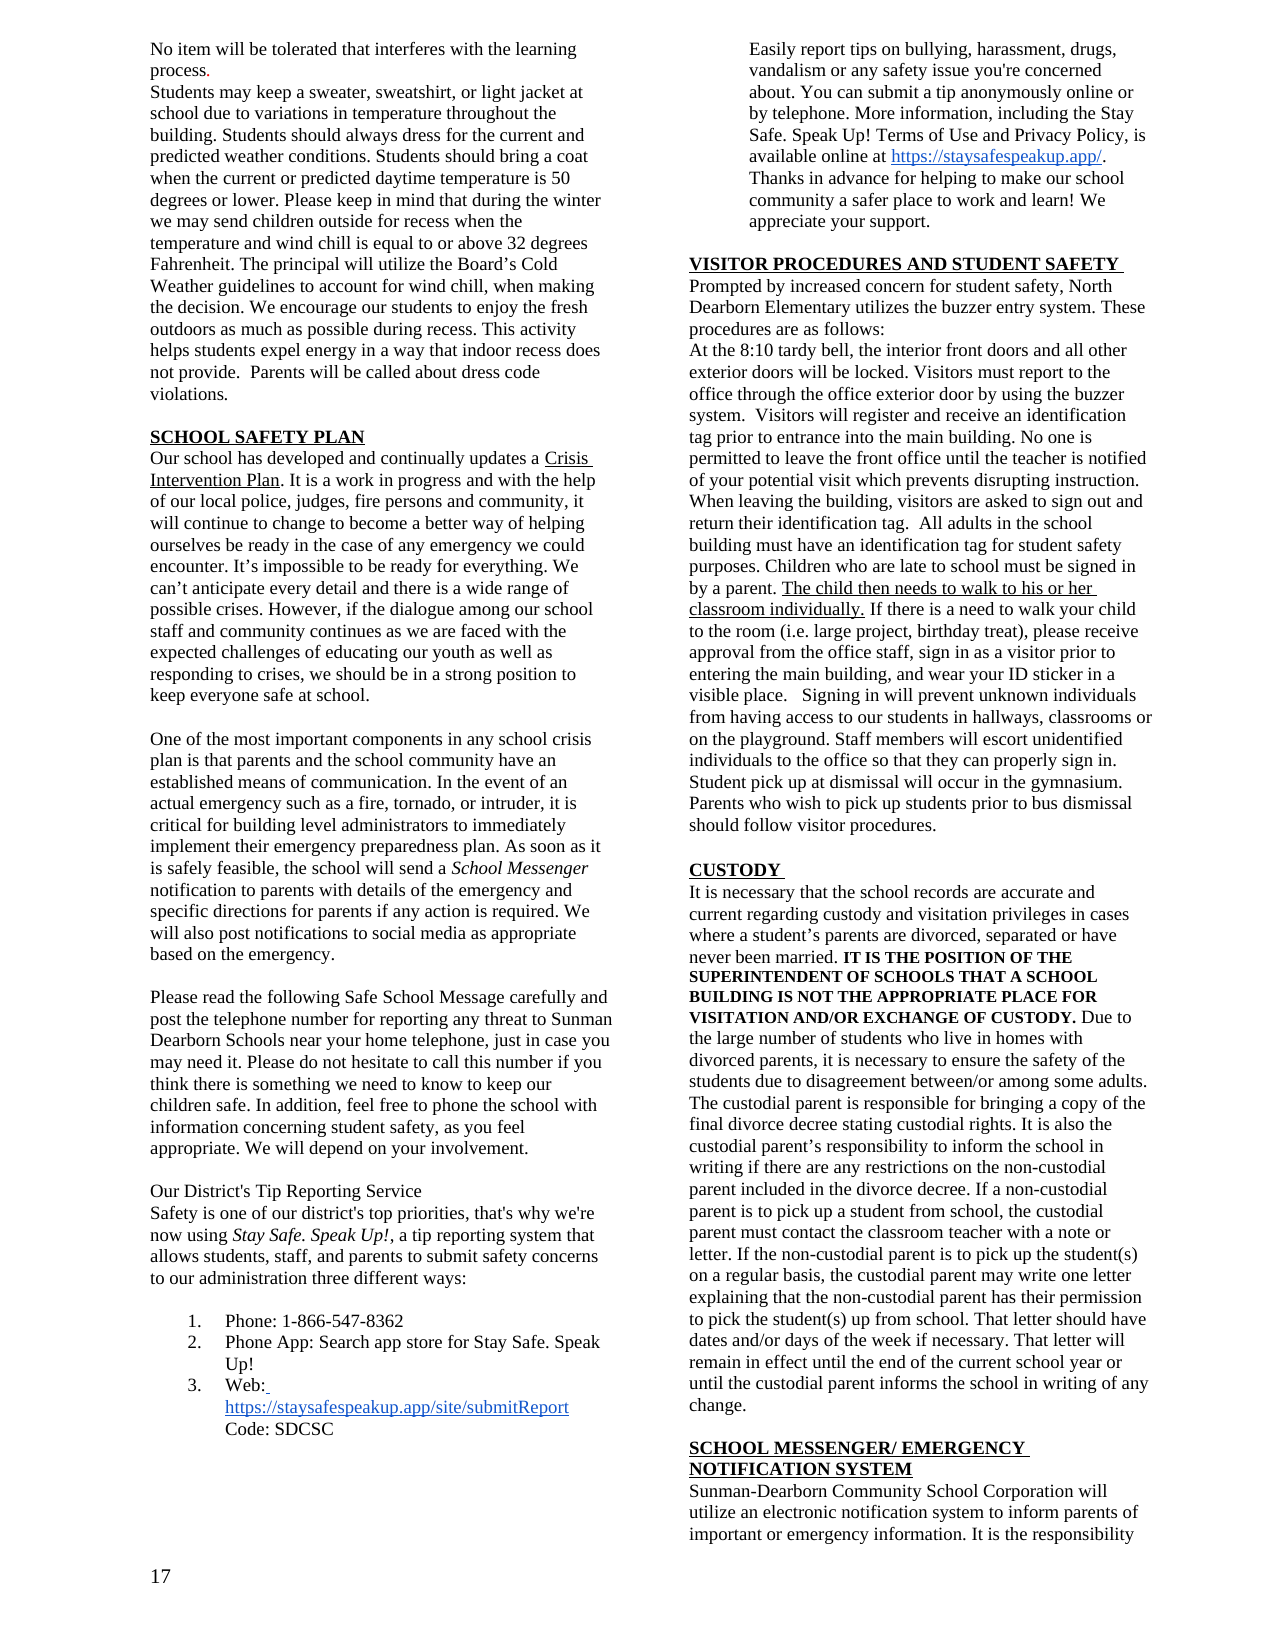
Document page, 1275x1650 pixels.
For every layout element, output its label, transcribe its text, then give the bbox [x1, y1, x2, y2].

text Safety is one of our district's top priorities, that's why we're now using Stay Safe. Speak Up!, a tip reporting system that allows students, staff, and parents to submit safety concerns to our administration three different ways: [150, 1202, 614, 1288]
text Prompted by increased concern for student safety, North Dearborn Elementary utilizes the buzzer entry system. These procedures are as follows: [689, 275, 1153, 339]
text Please read the following Safe School Message carefully and post the telephone number for reporting any threat to Sunman Dearborn Schools near your home telephone, just in case you may need it. Please do not hesitate to call this number if you think there is something we need to know to keep our children safe. In addition, feel free to phone the school with information concerning student safety, as you feel appropriate. We will depend on your involvement. [150, 986, 614, 1159]
text SCHOOL MESSENGER/ EMERGENCY NOTIFICATION SYSTEM [689, 1437, 1153, 1480]
text At the 8:10 tardy bell, the interior front doors and all other exterior doors will be locked. Visitors must report to the office through the office exterior door by using the buzzer system. Visitors will register and receive an identification tag prior to entrance into the main building. No one is permitted to leave the front office until the teacher is notified of your potential visit which prevents disrupting instruction. When leaving the building, visitors are asked to sign out and return their identification tag. All adults in the school building must have an identification tag for student safety purposes. Children who are late to school must be signed in by a parent. The child then needs to walk to his or her classroom individually. If there is a need to walk your child to the room (i.e. large project, birthday treat), please receive approval from the office staff, sign in as a visitor prior to entering the main building, and wear your ID sticker in a visible place. Signing in will prevent unknown individuals from having access to our students in hallways, classrooms or on the playground. Staff members will escort unidentified individuals to the office so that they can properly sign in. Student pick up at dismissal will occur in the gymnasium. Parents who wish to pick up students prior to bus dismissal should follow visitor procedures. [689, 339, 1153, 835]
text Code: SDCSC [150, 1417, 614, 1439]
text Our school has developed and continually updates a Crisis Intervention Plan. It is a work in progress and with the help of our local police, judges, fire persons and community, it will continue to change to become a better way of helping ourselves be ready in the case of any emergency we could encounter. It’s impossible to be ready for everything. We can’t anticipate every detail and there is a wide range of possible crises. However, if the dialogue among our school staff and community continues as we are faced with the expected challenges of educating our youth as well as responding to crises, we should be in a strong position to keep everyone safe at school. [150, 447, 614, 706]
text Students may keep a sweater, sweatshirt, or light jacket at school due to variations in temperature throughout the building. Students should always dress for the current and predicted weather conditions. Students should bring a coat when the current or predicted daytime temperature is 50 degrees or lower. Please keep in mind that during the winter we may send children outside for recess when the temperature and wind chill is equal to or above 32 degrees Fahrenheit. The principal will utilize the Board’s Cold Weather guidelines to account for wind chill, when making the decision. We encourage our students to enjoy the fresh outdoors as much as possible during recess. This activity helps students expel energy in a way that indoor recess does not provide. Parents will be called about dress code violations. [150, 81, 614, 404]
subtitle VISITOR PROCEDURES AND STUDENT SAFETY [689, 253, 1153, 275]
text No item will be tolerated that interferes with the learning process. [150, 37, 614, 81]
list Phone App: Search app store for Stay Safe. Speak Up! [187, 1331, 614, 1374]
text Our District's Tip Reporting Service [150, 1180, 614, 1202]
list Web: https://staysafespeakup.app/site/submitReport [187, 1374, 614, 1417]
text It is necessary that the school records are accurate and current regarding custody and visitation privileges in cases where a student’s parents are divorced, separated or have never been married. IT IS THE POSITION OF THE SUPERINTENDENT OF SCHOOLS THAT A SCHOOL BUILDING IS NOT THE APPROPRIATE PLACE FOR VISITATION AND/OR EXCHANGE OF CUSTODY. Due to the large number of students who live in homes with divorced parents, it is necessary to ensure the safety of the students due to disagreement between/or among some adults. The custodial parent is responsible for bringing a copy of the final divorce decree stating custodial rights. It is also the custodial parent’s responsibility to inform the school in writing if there are any restrictions on the non-custodial parent included in the divorce decree. If a non-custodial parent is to pick up a student from school, the custodial parent must contact the classroom teacher with a note or letter. If the non-custodial parent is to pick up the student(s) on a regular basis, the custodial parent may write one letter explaining that the non-custodial parent has their permission to pick the student(s) up from school. That letter should have dates and/or days of the week if necessary. That letter will remain in effect until the end of the current school year or until the custodial parent informs the school in writing of any change. [689, 881, 1153, 1415]
subtitle Easily report tips on bullying, harassment, drugs, vandalism or any safety issue you're concerned about. You can submit a tip anonymously online or by telephone. More information, including the Stay Safe. Speak Up! Terms of Use and Privacy Policy, is available online at https://staysafespeakup.app/. Thanks in advance for helping to make our school community a safer place to work and learn! We appreciate your support. [689, 37, 1153, 232]
list Phone: 1-866-547-8362 [187, 1310, 614, 1331]
subtitle SCHOOL SAFETY PLAN [150, 426, 614, 447]
subtitle CUSTODY [689, 859, 1153, 881]
text One of the most important components in any school crisis plan is that parents and the school community have an established means of communication. In the event of an actual emergency such as a fire, tornado, or intruder, it is critical for building level administrators to immediately implement their emergency preparedness plan. As soon as it is safely feasible, the school will send a School Messenger notification to parents with details of the emergency and specific directions for parents if any action is required. We will also post notifications to social media as appropriate based on the emergency. [150, 727, 614, 965]
